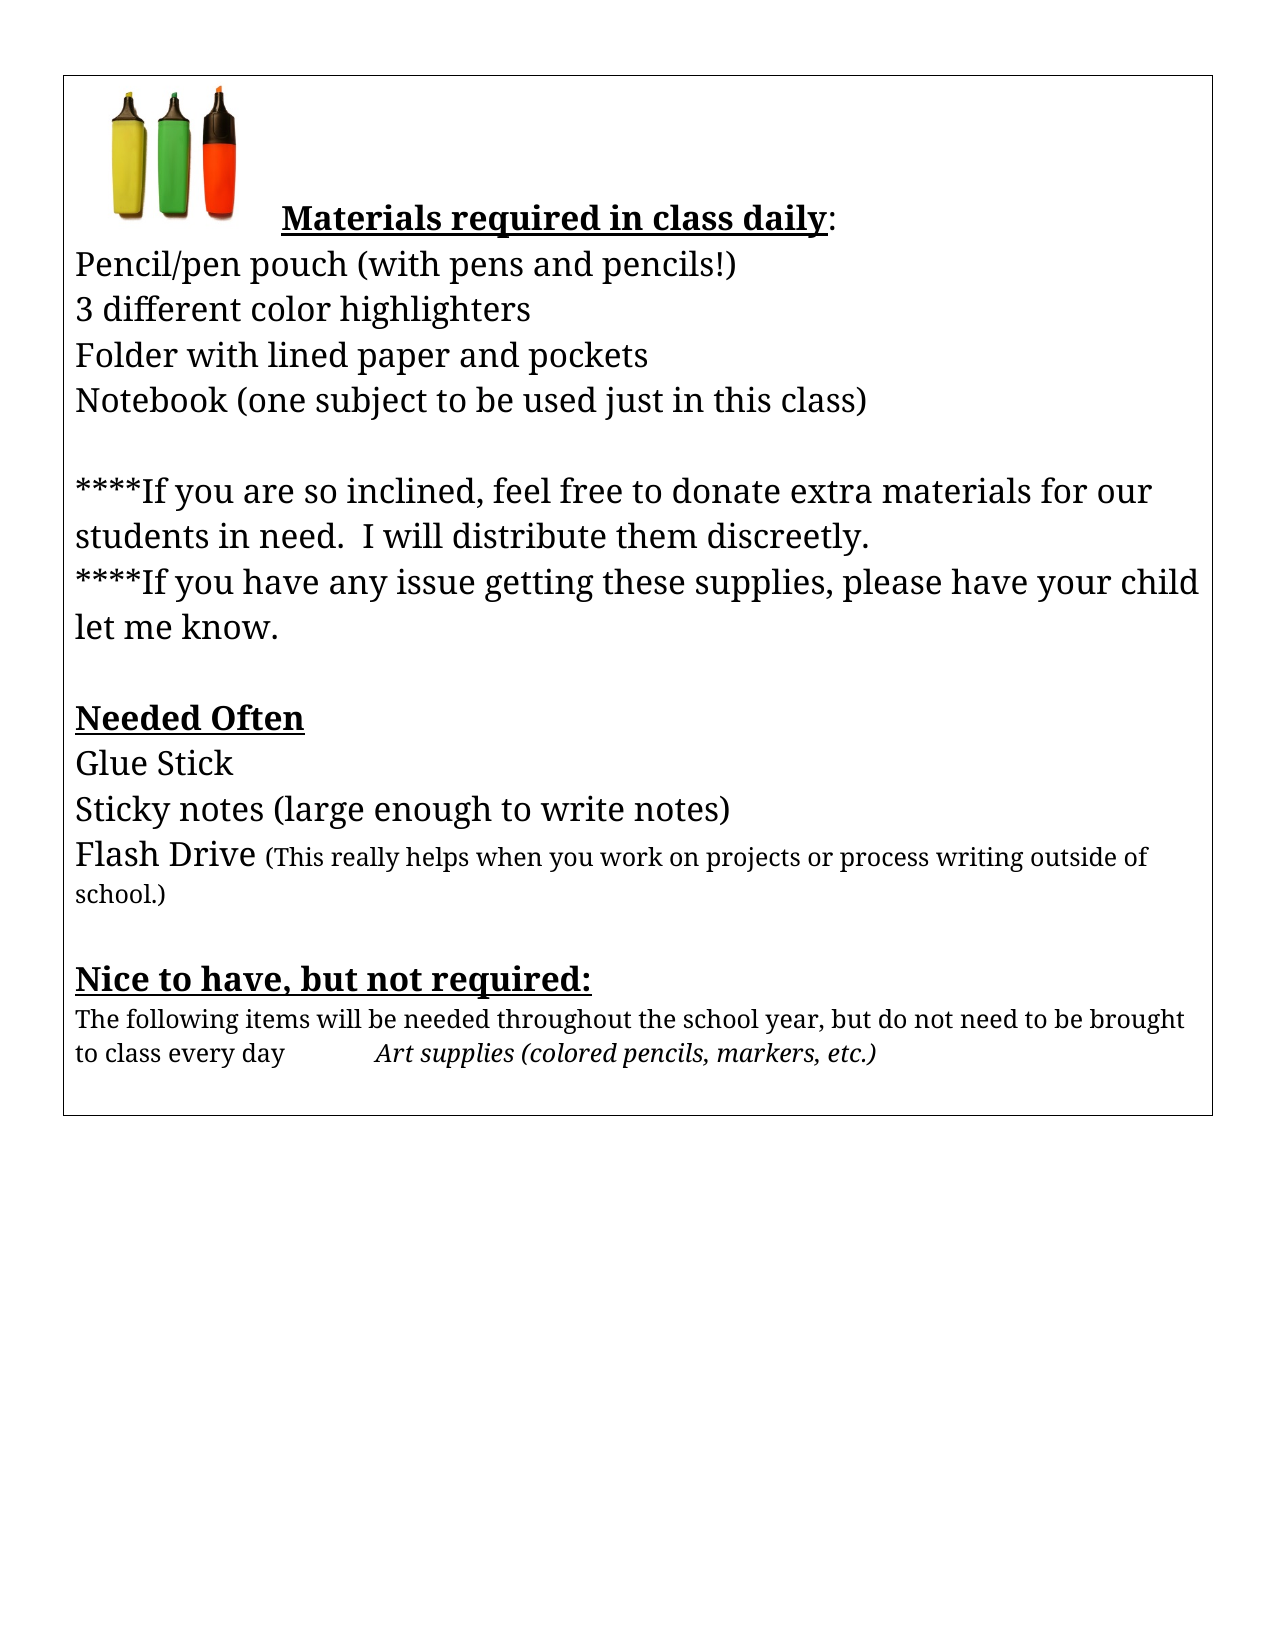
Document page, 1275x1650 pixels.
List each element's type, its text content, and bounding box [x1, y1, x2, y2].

table_header Materials required in class daily: Pencil/pen pouch (with pens and pencils!) 3 different color highlighters Folder with lined paper and pockets Notebook (one subject to be used just in this class) ****If you are so inclined, feel free to donate extra materials for our students in need. I will distribute them discreetly. ****If you have any issue getting these supplies, please have your child let me know. Needed Often Glue Stick Sticky notes (large enough to write notes) Flash Drive (This really helps when you work on projects or process writing outside of school.) Nice to have, but not required: The following items will be needed throughout the school year, but do not need to be brought to class every day Art supplies (colored pencils, markers, etc.) [64, 76, 1212, 1115]
picture [75, 76, 281, 231]
